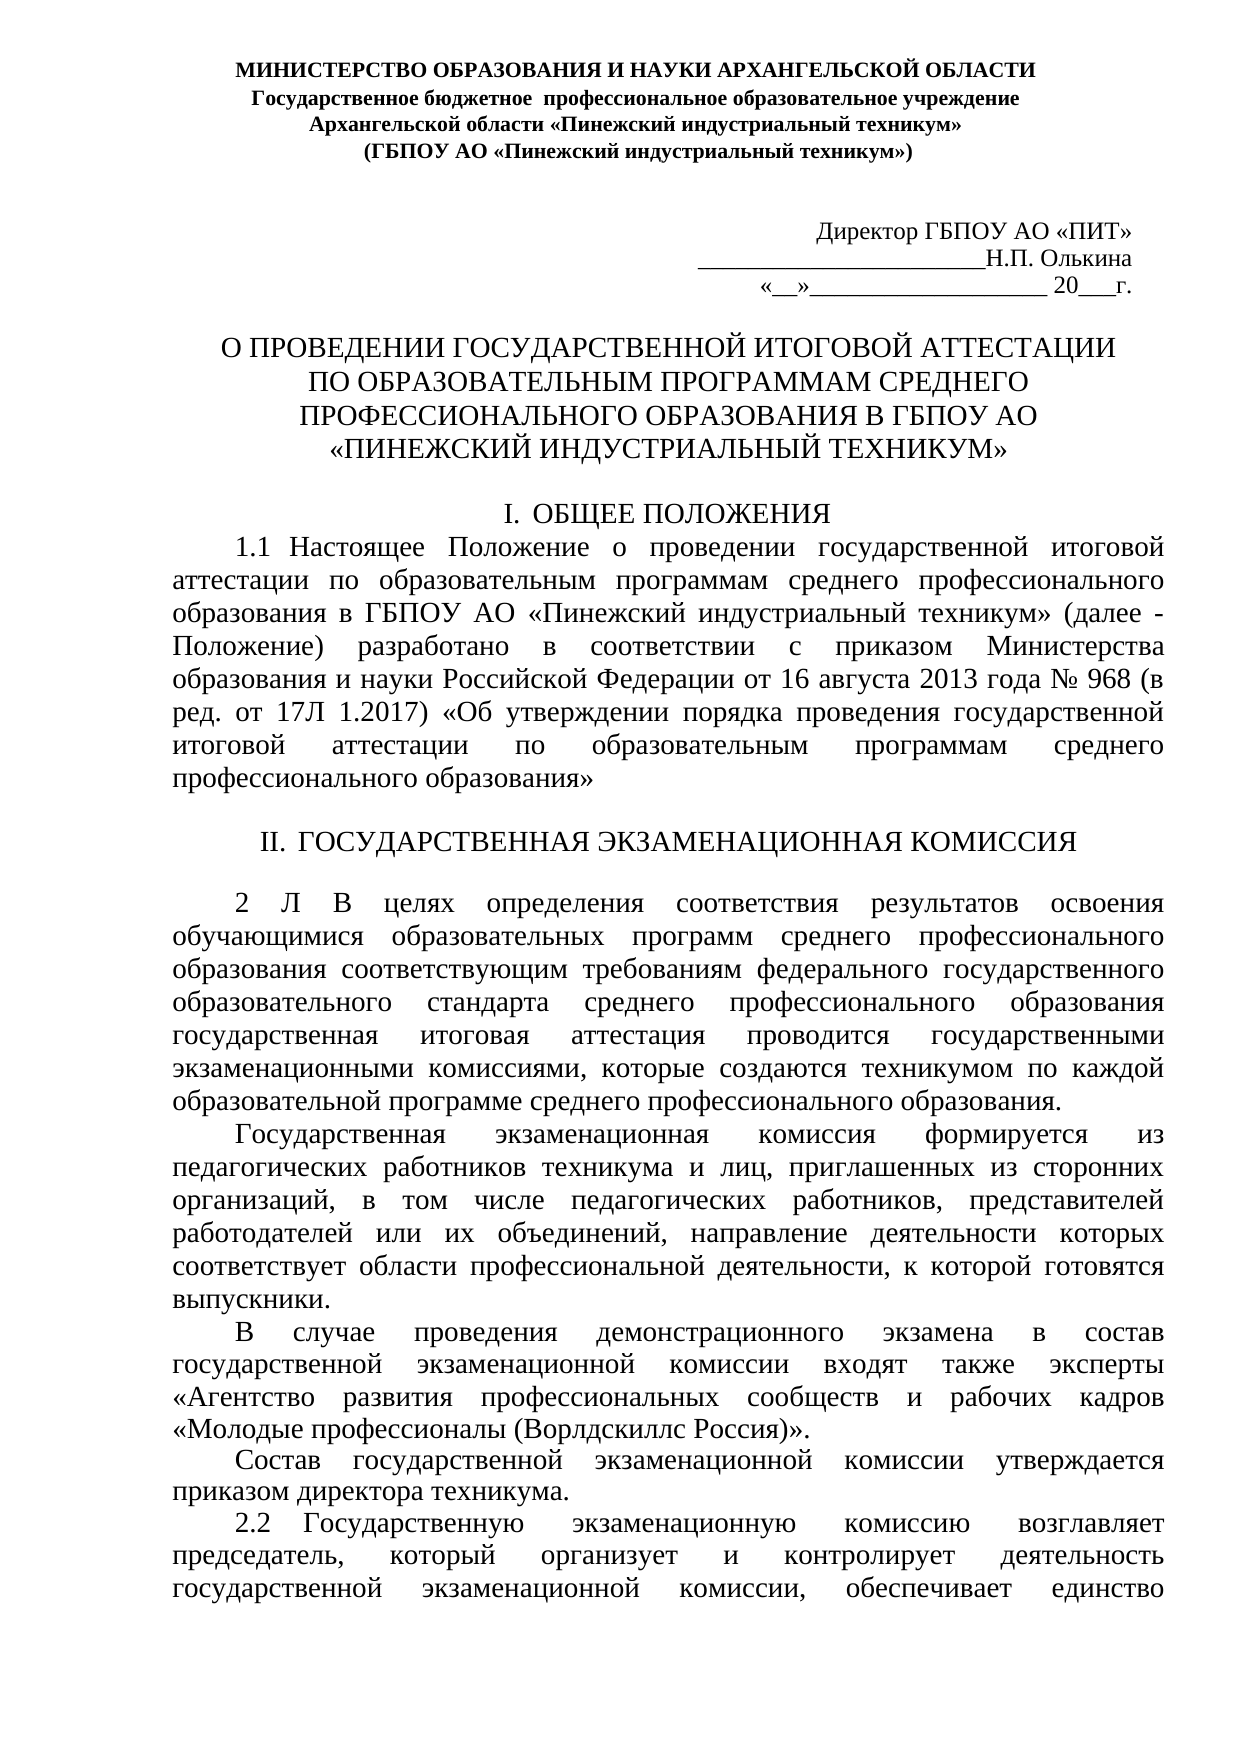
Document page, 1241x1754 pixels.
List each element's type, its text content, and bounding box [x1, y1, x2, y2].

text Архангельской области «Пинежский индустриальный техникум» [139, 110, 1132, 137]
text Государственная экзаменационная комиссия формируется из педагогических работников техникума и лиц, приглашенных из сторонних организаций, в том числе педагогических работников, представителей работодателей или их объединений, направление деятельности которых соответствует области профессиональной деятельности, к которой готовятся выпускники. [172, 1117, 1165, 1315]
text Директор ГБПОУ АО «ПИТ» [139, 218, 1132, 245]
text _______________________Н.П. Олькина [139, 245, 1132, 272]
text В случае проведения демонстрационного экзамена в состав государственной экзаменационной комиссии входят также эксперты «Агентство развития профессиональных сообществ и рабочих кадров «Молодые профессионалы (Ворлдскиллс Россия)». [172, 1315, 1165, 1445]
text «__»___________________ 20___г. [139, 272, 1132, 299]
text «ПИНЕЖСКИЙ ИНДУСТРИАЛЬНЫЙ ТЕХНИКУМ» [172, 432, 1165, 465]
text О ПРОВЕДЕНИИ ГОСУДАРСТВЕННОЙ ИТОГОВОЙ АТТЕСТАЦИИ ПО ОБРАЗОВАТЕЛЬНЫМ ПРОГРАММАМ СРЕДНЕГО ПРОФЕССИОНАЛЬНОГО ОБРАЗОВАНИЯ В ГБПОУ АО [172, 331, 1165, 432]
text Государственное бюджетное профессиональное образовательное учреждение [139, 83, 1132, 110]
text МИНИСТЕРСТВО ОБРАЗОВАНИЯ И НАУКИ АРХАНГЕЛЬСКОЙ ОБЛАСТИ [139, 56, 1132, 83]
text Состав государственной экзаменационной комиссии утверждается приказом директора техникума. [172, 1445, 1165, 1506]
list Настоящее Положение о проведении государственной итоговой аттестации по образовательным программам среднего профессионального образования в ГБПОУ АО «Пинежский индустриальный техникум» (далее - Положение) разработано в соответствии с приказом Министерства образования и науки Российской Федерации от 16 августа 2013 года № 968 (в ред. от 17Л 1.2017) «Об утверждении порядка проведения государственной итоговой аттестации по образовательным программам среднего профессионального образования» [172, 530, 1165, 794]
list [172, 1506, 1165, 1604]
text (ГБПОУ АО «Пинежский индустриальный техникум») [139, 137, 1132, 164]
list ГОСУДАРСТВЕННАЯ ЭКЗАМЕНАЦИОННАЯ КОМИССИЯ [259, 828, 1165, 858]
list ОБЩЕЕ ПОЛОЖЕНИЯ [503, 497, 1165, 530]
text 2 Л В целях определения соответствия результатов освоения обучающимися образовательных программ среднего профессионального образования соответствующим требованиям федерального государственного образовательного стандарта среднего профессионального образования государственная итоговая аттестация проводится государственными экзаменационными комиссиями, которые создаются техникумом по каждой образовательной программе среднего профессионального образования. [172, 886, 1165, 1117]
